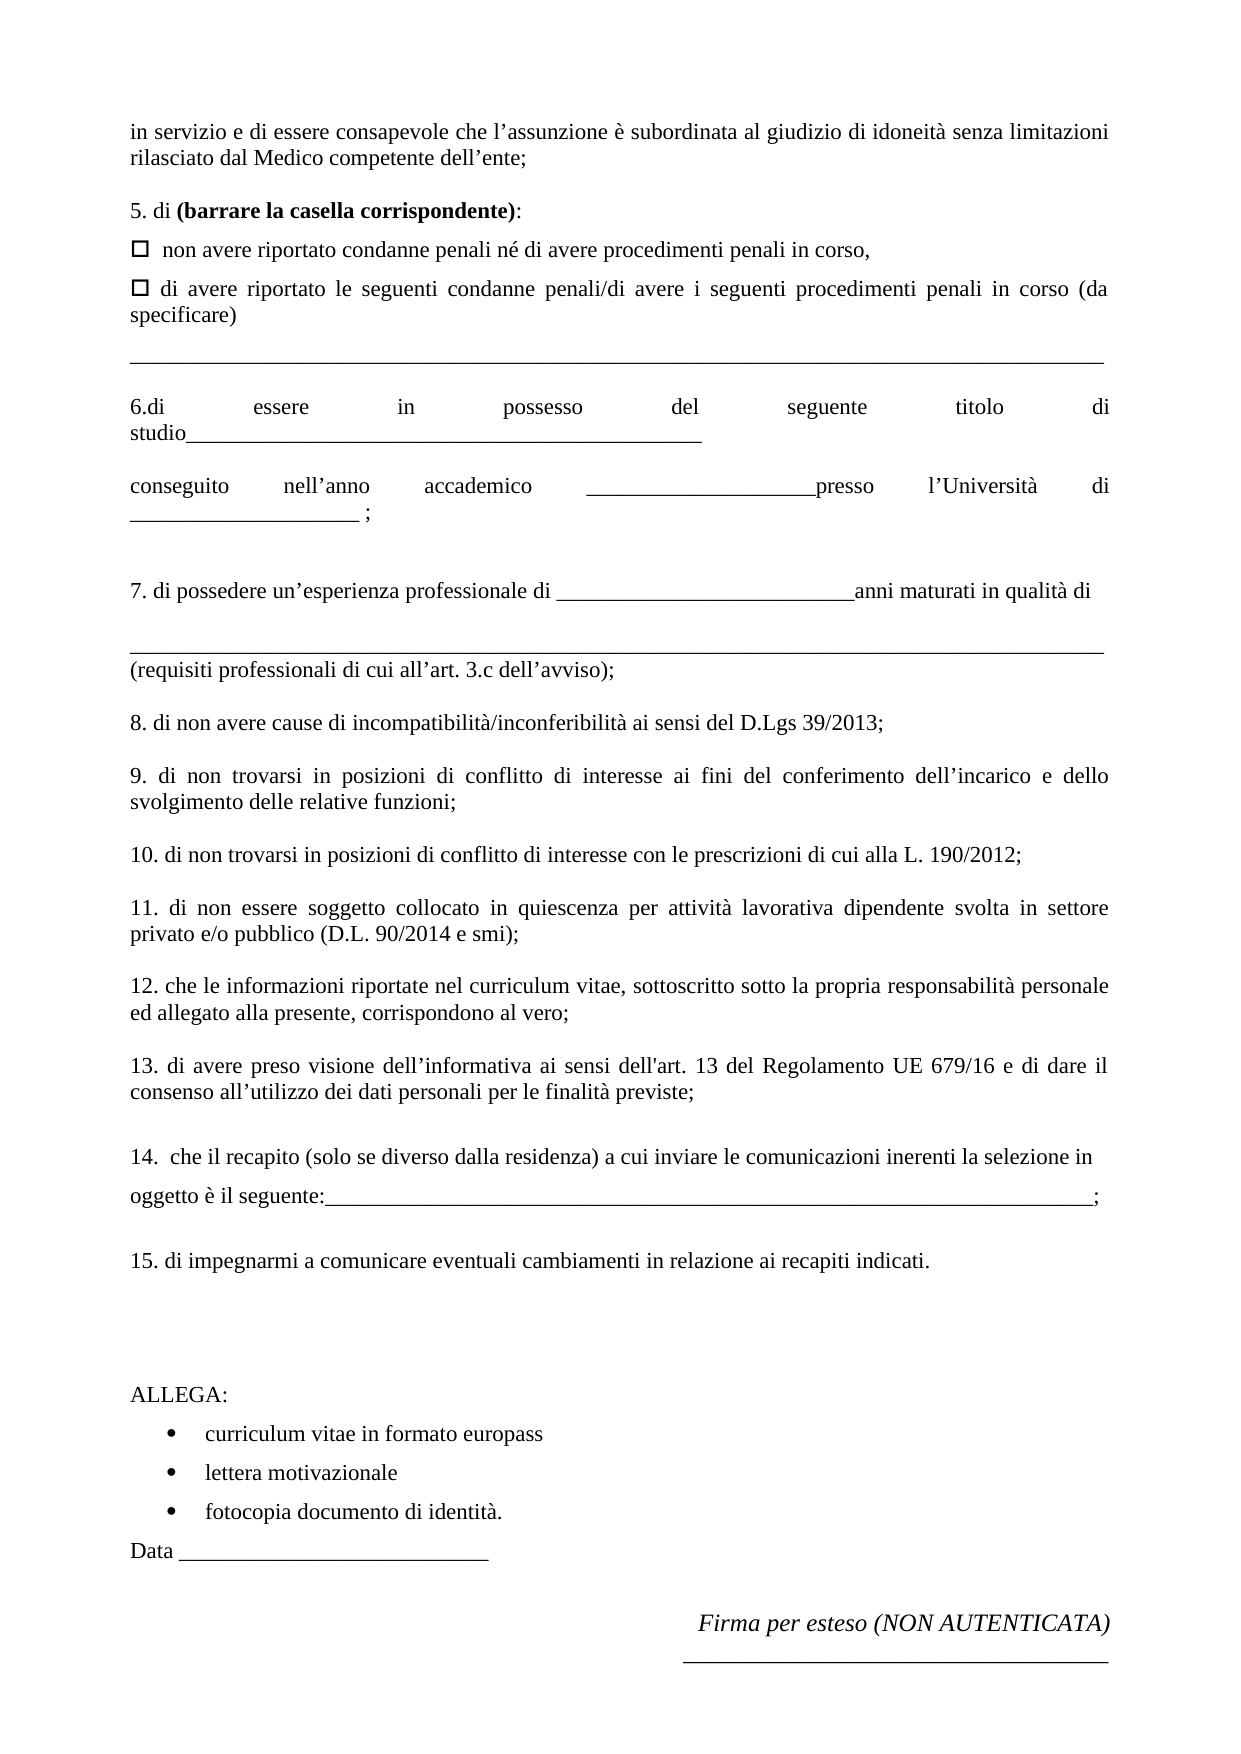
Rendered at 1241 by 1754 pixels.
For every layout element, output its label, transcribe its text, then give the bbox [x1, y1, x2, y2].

text 9. di non trovarsi in posizioni di conflitto di interesse ai fini del conferimento dell’incarico e dello svolgimento delle relative funzioni; [130, 762, 1110, 814]
text 13. di avere preso visione dell’informativa ai sensi dell'art. 13 del Regolamento UE 679/16 e di dare il consenso all’utilizzo dei dati personali per le finalità previste; [130, 1052, 1110, 1104]
text di avere riportato le seguenti condanne penali/di avere i seguenti procedimenti penali in corso (da specificare) [130, 275, 1110, 328]
text 8. di non avere cause di incompatibilità/inconferibilità ai sensi del D.Lgs 39/2013; [130, 709, 1110, 735]
list lettera motivazionale [167, 1459, 1110, 1486]
text 7. di possedere un’esperienza professionale di __________________________anni maturati in qualità di [130, 577, 1110, 604]
text non avere riportato condanne penali né di avere procedimenti penali in corso, [130, 236, 1110, 262]
text 14. che il recapito (solo se diverso dalla residenza) a cui inviare le comunicazioni inerenti la selezione in [130, 1143, 1110, 1169]
text 15. di impegnarmi a comunicare eventuali cambiamenti in relazione ai recapiti indicati. [130, 1247, 1110, 1274]
text ALLEGA: [130, 1382, 1110, 1408]
text _____________________________________________________________________________________(requisiti professionali di cui all’art. 3.c dell’avviso); [130, 630, 1110, 683]
text 5. di (barrare la casella corrispondente): [130, 197, 1110, 223]
list curriculum vitae in formato europass [167, 1420, 1110, 1447]
text 12. che le informazioni riportate nel curriculum vitae, sottoscritto sotto la propria responsabilità personale ed allegato alla presente, corrispondono al vero; [130, 973, 1110, 1025]
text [130, 118, 1110, 171]
text _____________________________________________________________________________________ [130, 340, 1110, 366]
text 11. di non essere soggetto collocato in quiescenza per attività lavorativa dipendente svolta in settore privato e/o pubblico (D.L. 90/2014 e smi); [130, 893, 1110, 946]
text Data ___________________________ [130, 1537, 1110, 1563]
text conseguito nell’anno accademico ____________________presso l’Università di ____________________ ; [130, 472, 1110, 524]
text oggetto è il seguente:___________________________________________________________________; [130, 1182, 1110, 1208]
text 10. di non trovarsi in posizioni di conflitto di interesse con le prescrizioni di cui alla L. 190/2012; [130, 841, 1110, 867]
list fotocopia documento di identità. [167, 1498, 1110, 1524]
text 6.di essere in possesso del seguente titolo di studio_____________________________________________ [130, 393, 1110, 446]
